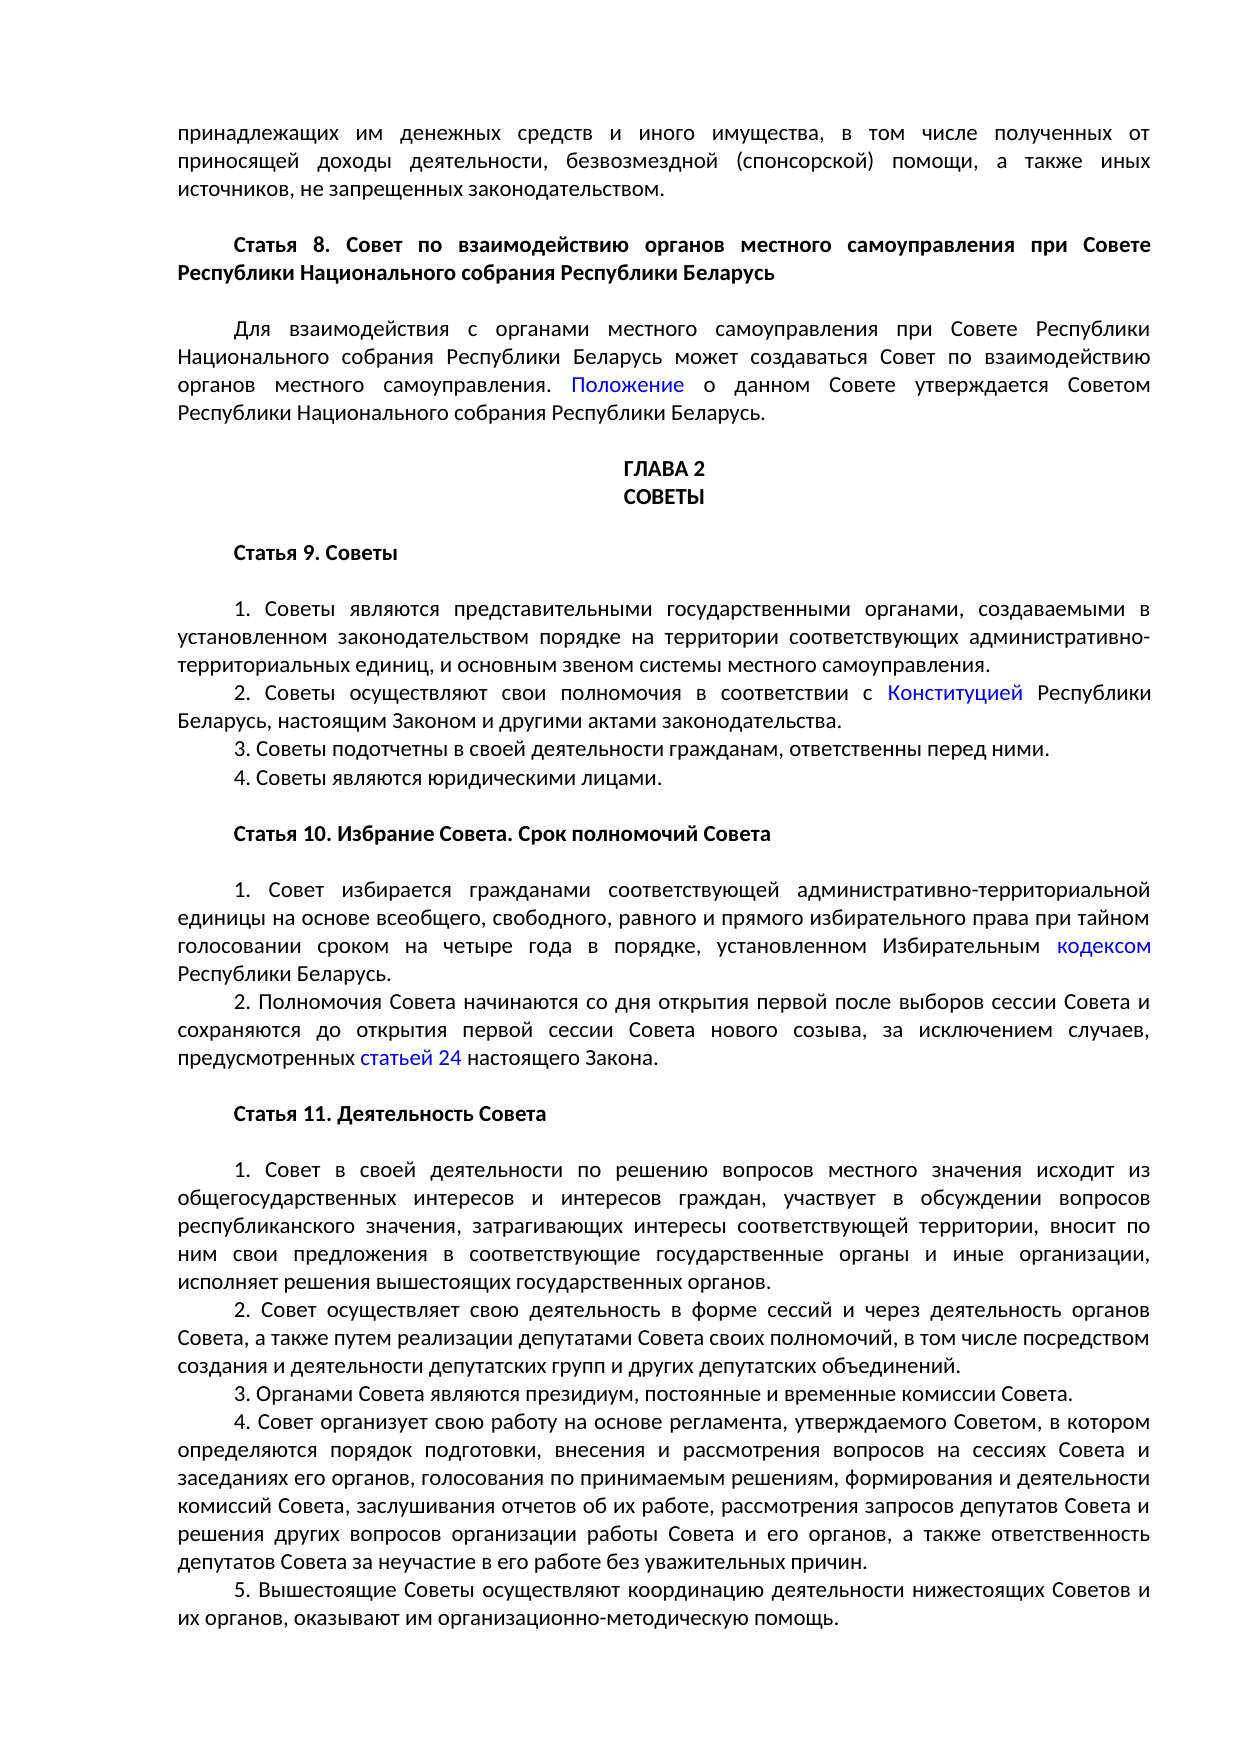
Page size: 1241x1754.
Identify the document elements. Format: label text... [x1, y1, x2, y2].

text 3. Органами Совета являются президиум, постоянные и временные комиссии Совета. [177, 1379, 1152, 1407]
text Статья 9. Советы [177, 538, 1152, 566]
text Статья 10. Избрание Совета. Срок полномочий Совета [177, 819, 1152, 847]
text Статья 11. Деятельность Совета [177, 1099, 1152, 1127]
text 1. Совет избирается гражданами соответствующей административно-территориальной единицы на основе всеобщего, свободного, равного и прямого избирательного права при тайном голосовании сроком на четыре года в порядке, установленном Избирательным кодексом Республики Беларусь. [177, 875, 1152, 987]
text Статья 8. Совет по взаимодействию органов местного самоуправления при Совете Республики Национального собрания Республики Беларусь [177, 230, 1152, 286]
text 1. Совет в своей деятельности по решению вопросов местного значения исходит из общегосударственных интересов и интересов граждан, участвует в обсуждении вопросов республиканского значения, затрагивающих интересы соответствующей территории, вносит по ним свои предложения в соответствующие государственные органы и иные организации, исполняет решения вышестоящих государственных органов. [177, 1155, 1152, 1295]
title СОВЕТЫ [177, 482, 1152, 510]
text 3. Советы подотчетны в своей деятельности гражданам, ответственны перед ними. [177, 734, 1152, 763]
text 2. Полномочия Совета начинаются со дня открытия первой после выборов сессии Совета и сохраняются до открытия первой сессии Совета нового созыва, за исключением случаев, предусмотренных статьей 24 настоящего Закона. [177, 987, 1152, 1071]
text 2. Совет осуществляет свою деятельность в форме сессий и через деятельность органов Совета, а также путем реализации депутатами Совета своих полномочий, в том числе посредством создания и деятельности депутатских групп и других депутатских объединений. [177, 1295, 1152, 1379]
text 5. Вышестоящие Советы осуществляют координацию деятельности нижестоящих Советов и их органов, оказывают им организационно-методическую помощь. [177, 1575, 1152, 1631]
title ГЛАВА 2 [177, 454, 1152, 482]
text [177, 118, 1152, 202]
text 1. Советы являются представительными государственными органами, создаваемыми в установленном законодательством порядке на территории соответствующих административно-территориальных единиц, и основным звеном системы местного самоуправления. [177, 594, 1152, 678]
text 4. Советы являются юридическими лицами. [177, 763, 1152, 791]
text 4. Совет организует свою работу на основе регламента, утверждаемого Советом, в котором определяются порядок подготовки, внесения и рассмотрения вопросов на сессиях Совета и заседаниях его органов, голосования по принимаемым решениям, формирования и деятельности комиссий Совета, заслушивания отчетов об их работе, рассмотрения запросов депутатов Совета и решения других вопросов организации работы Совета и его органов, а также ответственность депутатов Совета за неучастие в его работе без уважительных причин. [177, 1407, 1152, 1575]
text 2. Советы осуществляют свои полномочия в соответствии с Конституцией Республики Беларусь, настоящим Законом и другими актами законодательства. [177, 678, 1152, 734]
text Для взаимодействия с органами местного самоуправления при Совете Республики Национального собрания Республики Беларусь может создаваться Совет по взаимодействию органов местного самоуправления. Положение о данном Совете утверждается Советом Республики Национального собрания Республики Беларусь. [177, 314, 1152, 426]
